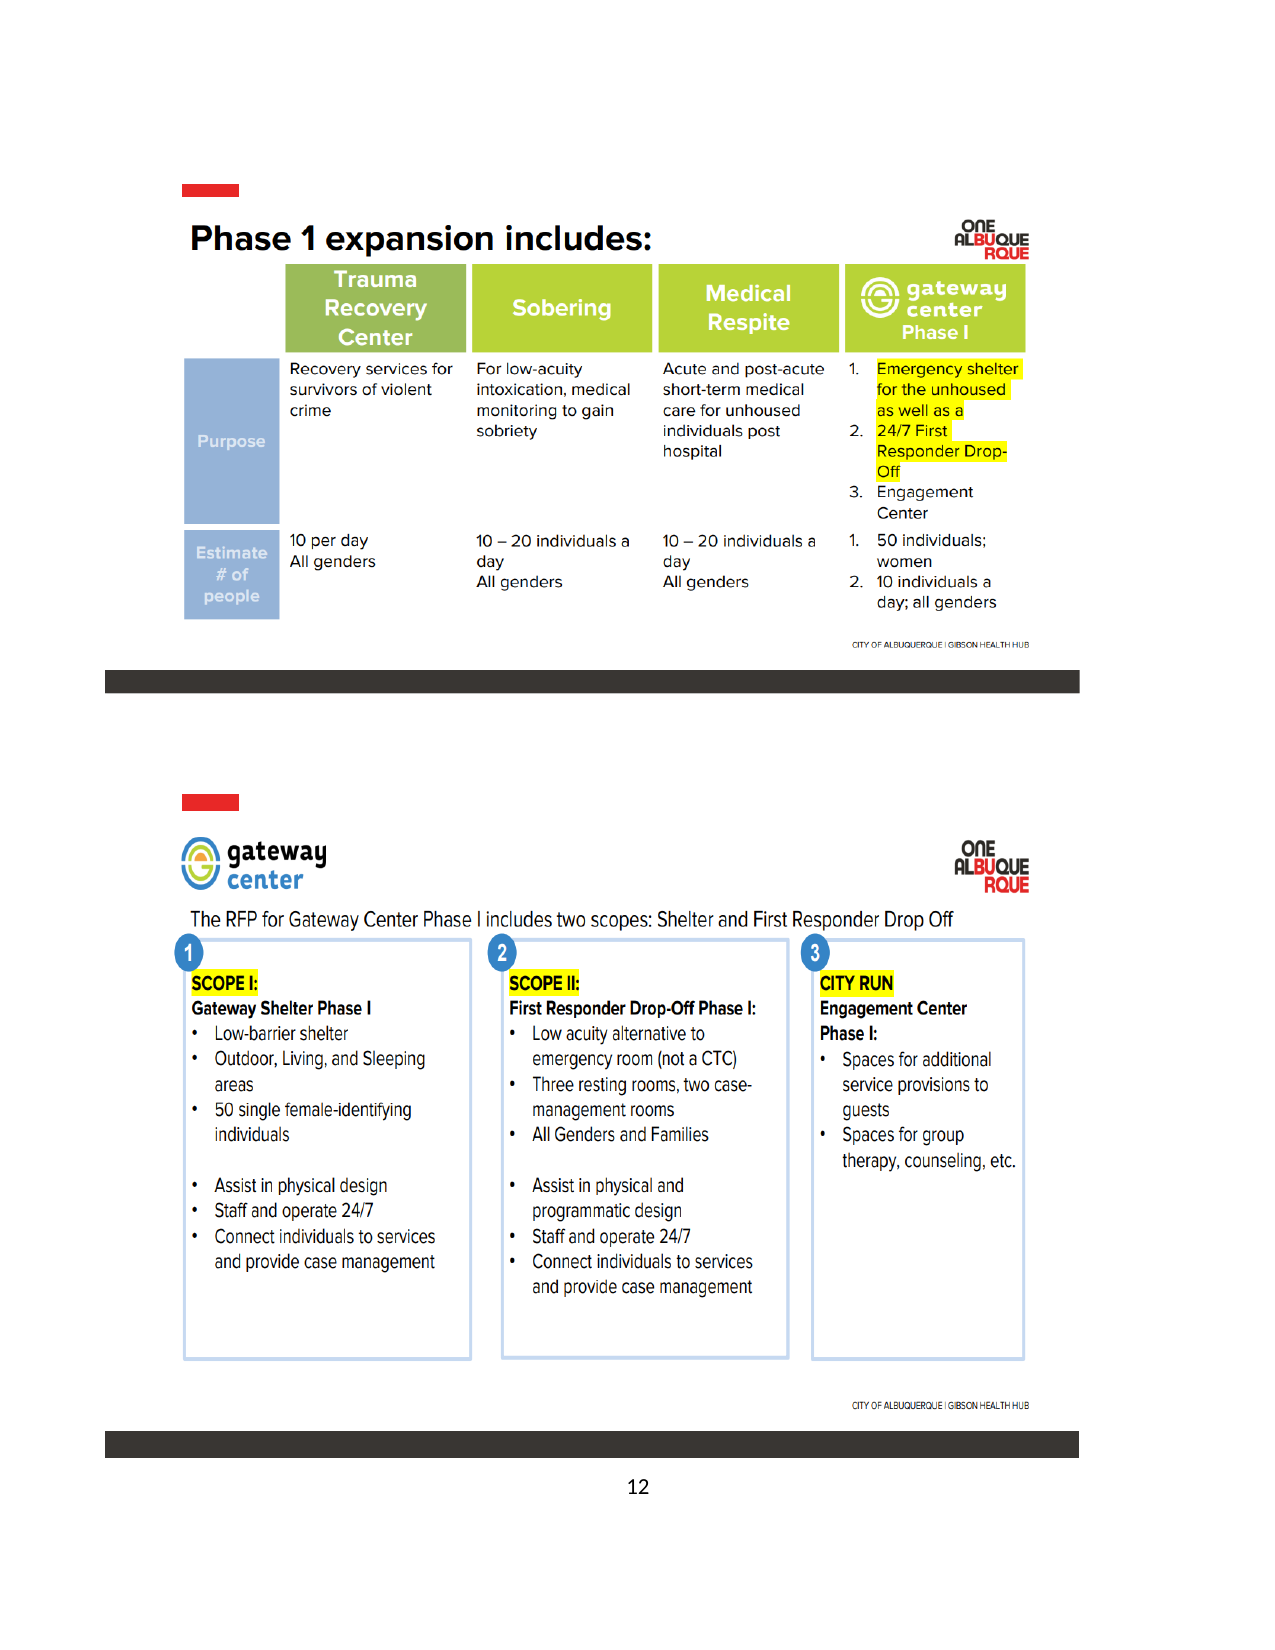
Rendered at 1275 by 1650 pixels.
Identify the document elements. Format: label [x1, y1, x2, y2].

picture [105, 150, 1080, 694]
picture [105, 749, 1079, 1458]
